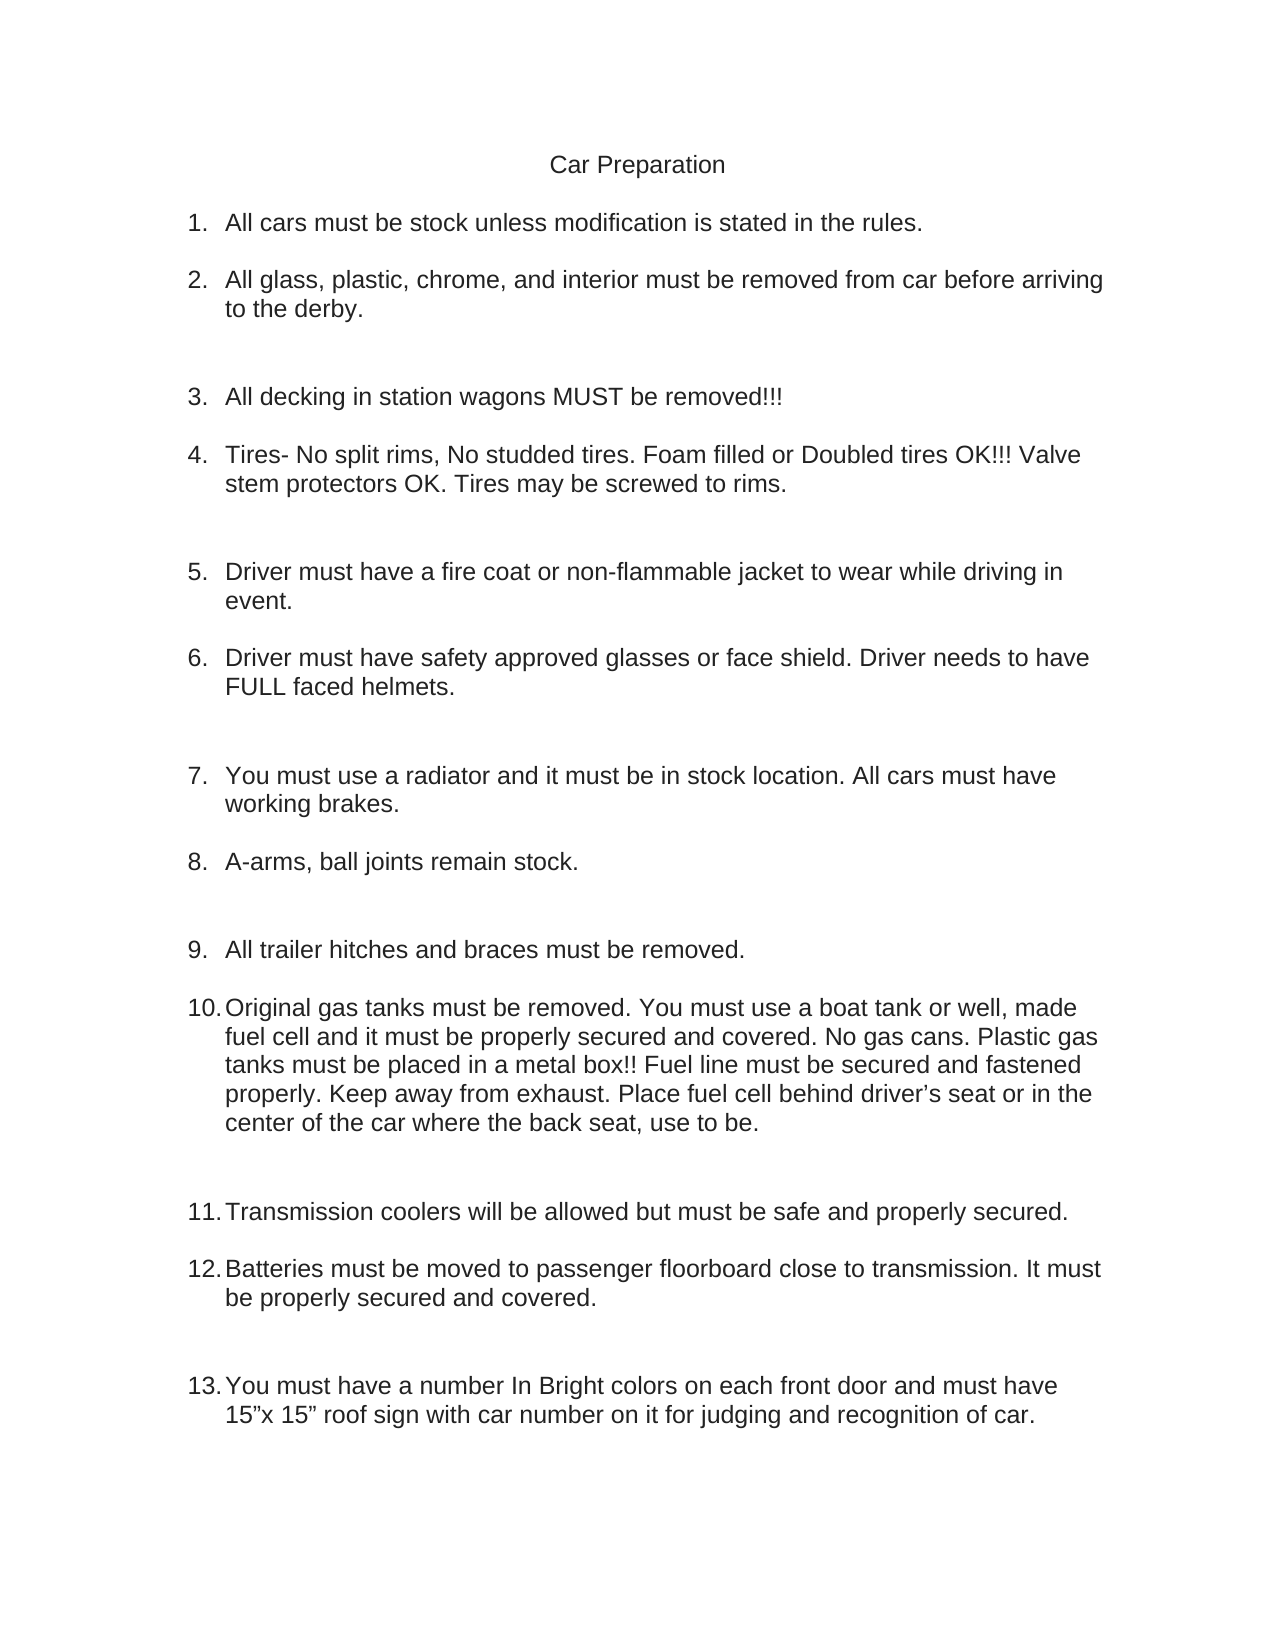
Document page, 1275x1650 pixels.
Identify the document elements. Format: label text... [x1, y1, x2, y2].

list Driver must have safety approved glasses or face shield. Driver needs to have FULL faced helmets. [187, 643, 1125, 701]
list A-arms, ball joints remain stock. [187, 847, 1125, 876]
list All trailer hitches and braces must be removed. [187, 935, 1125, 964]
list Tires- No split rims, No studded tires. Foam filled or Doubled tires OK!!! Valve stem protectors OK. Tires may be screwed to rims. [187, 440, 1125, 497]
text Car Preparation [150, 150, 1125, 179]
list All decking in station wagons MUST be removed!!! [187, 382, 1125, 411]
list Transmission coolers will be allowed but must be safe and properly secured. [187, 1196, 1125, 1225]
list You must use a radiator and it must be in stock location. All cars must have working brakes. [187, 761, 1125, 818]
list You must have a number In Bright colors on each front door and must have 15”x 15” roof sign with car number on it for judging and recognition of car. [187, 1371, 1125, 1429]
list Original gas tanks must be removed. You must use a boat tank or well, made fuel cell and it must be properly secured and covered. No gas cans. Plastic gas tanks must be placed in a metal box!! Fuel line must be secured and fastened properly. Keep away from exhaust. Place fuel cell behind driver’s seat or in the center of the car where the back seat, use to be. [187, 993, 1125, 1137]
list All glass, plastic, chrome, and interior must be removed from car before arriving to the derby. [187, 265, 1125, 322]
list Batteries must be moved to passenger floorboard close to transmission. It must be properly secured and covered. [187, 1254, 1125, 1311]
list All cars must be stock unless modification is stated in the rules. [187, 207, 1125, 236]
list Driver must have a fire coat or non-flammable jacket to wear while driving in event. [187, 557, 1125, 614]
